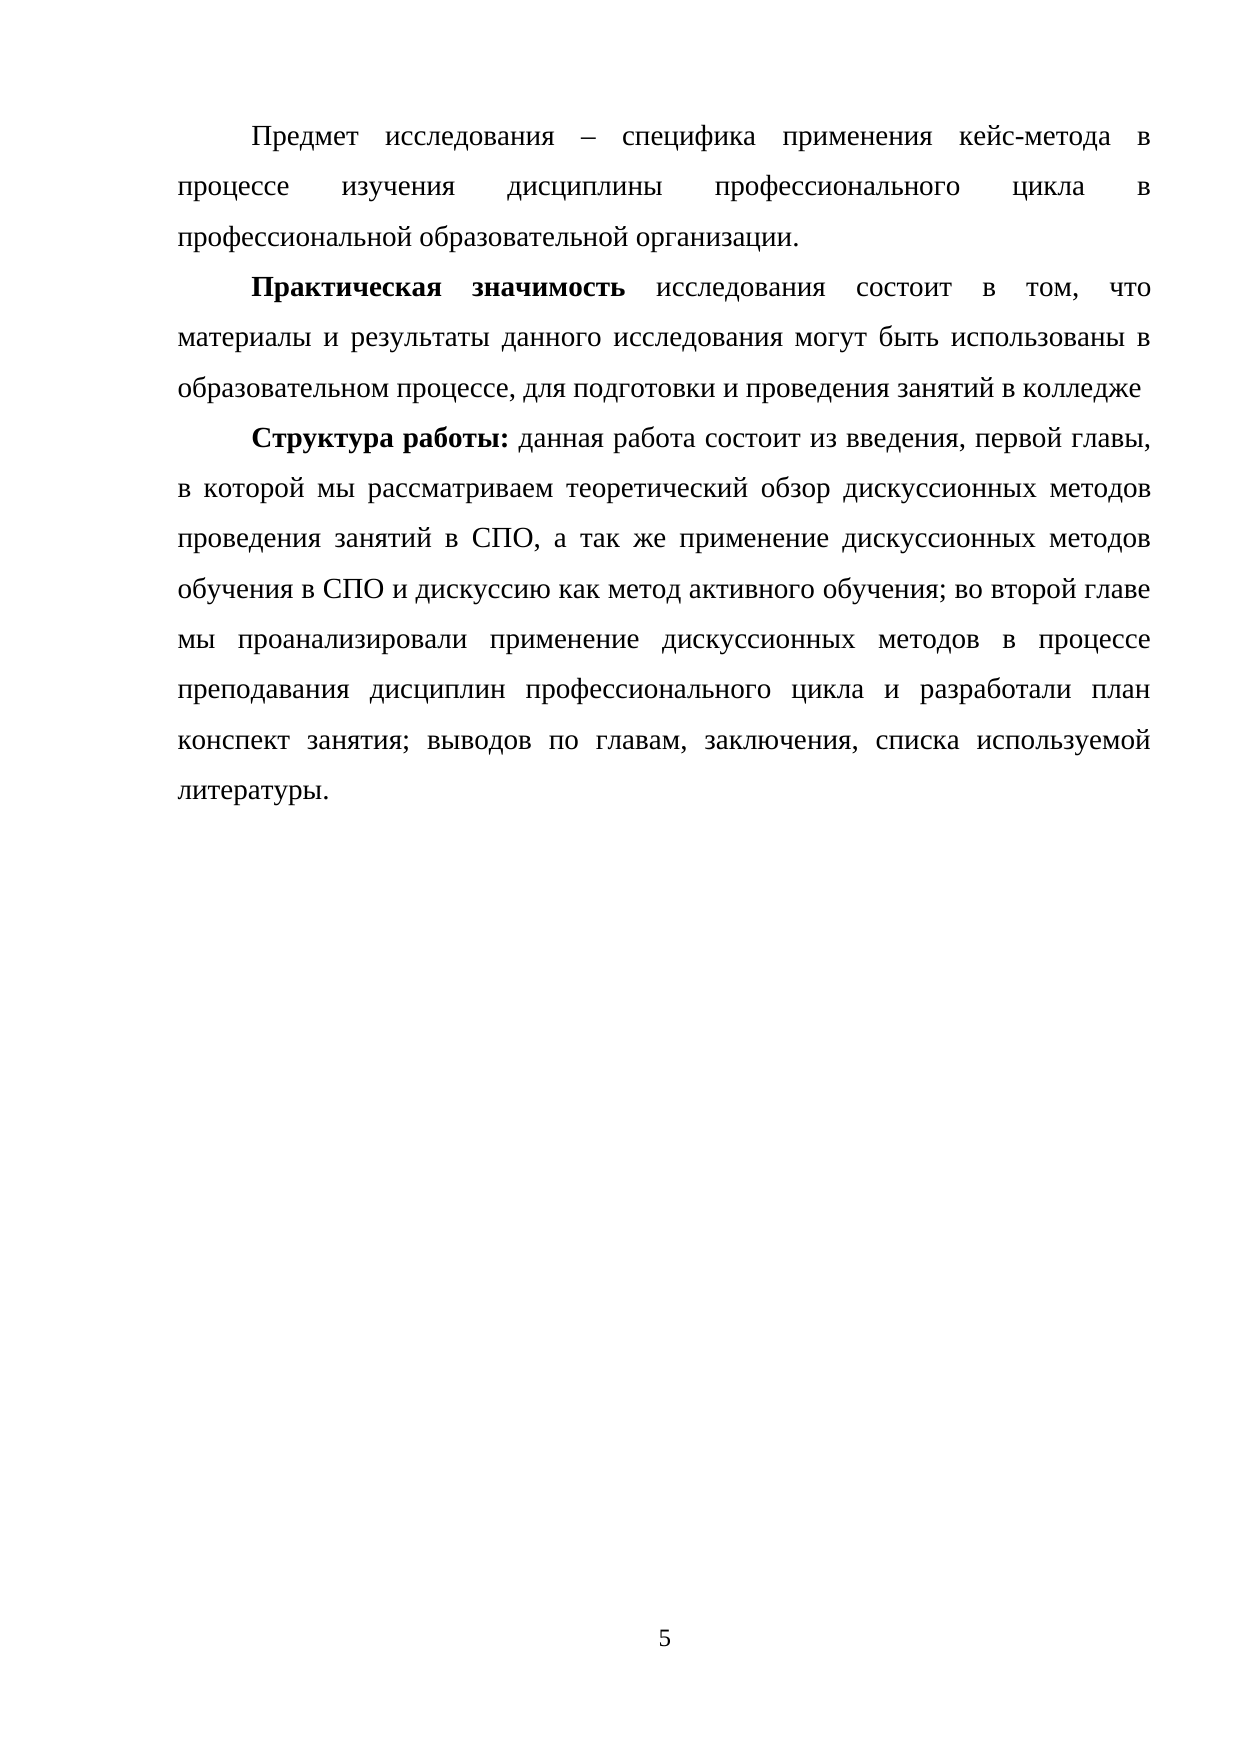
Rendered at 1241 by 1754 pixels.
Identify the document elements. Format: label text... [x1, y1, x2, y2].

text Практическая значимость исследования состоит в том, что материалы и результаты данного исследования могут быть использованы в образовательном процессе, для подготовки и проведения занятий в колледже [177, 353, 1152, 403]
text Практическая значимость исследования состоит в том, что материалы и результаты данного исследования могут быть использованы в образовательном процессе, для подготовки и проведения занятий в колледже [177, 269, 1152, 319]
text Предмет исследования – специфика применения кейс-метода в процессе изучения дисциплины профессионального цикла в профессиональной образовательной организации. [177, 118, 1152, 252]
text Структура работы: данная работа состоит из введения, первой главы, в которой мы рассматриваем теоретический обзор дискуссионных методов проведения занятий в СПО, а так же применение дискуссионных методов обучения в СПО и дискуссию как метод активного обучения; во второй главе мы проанализировали применение дискуссионных методов в процессе преподавания дисциплин профессионального цикла и разработали план конспект занятия; выводов по главам, заключения, списка используемой литературы. [177, 420, 1152, 806]
